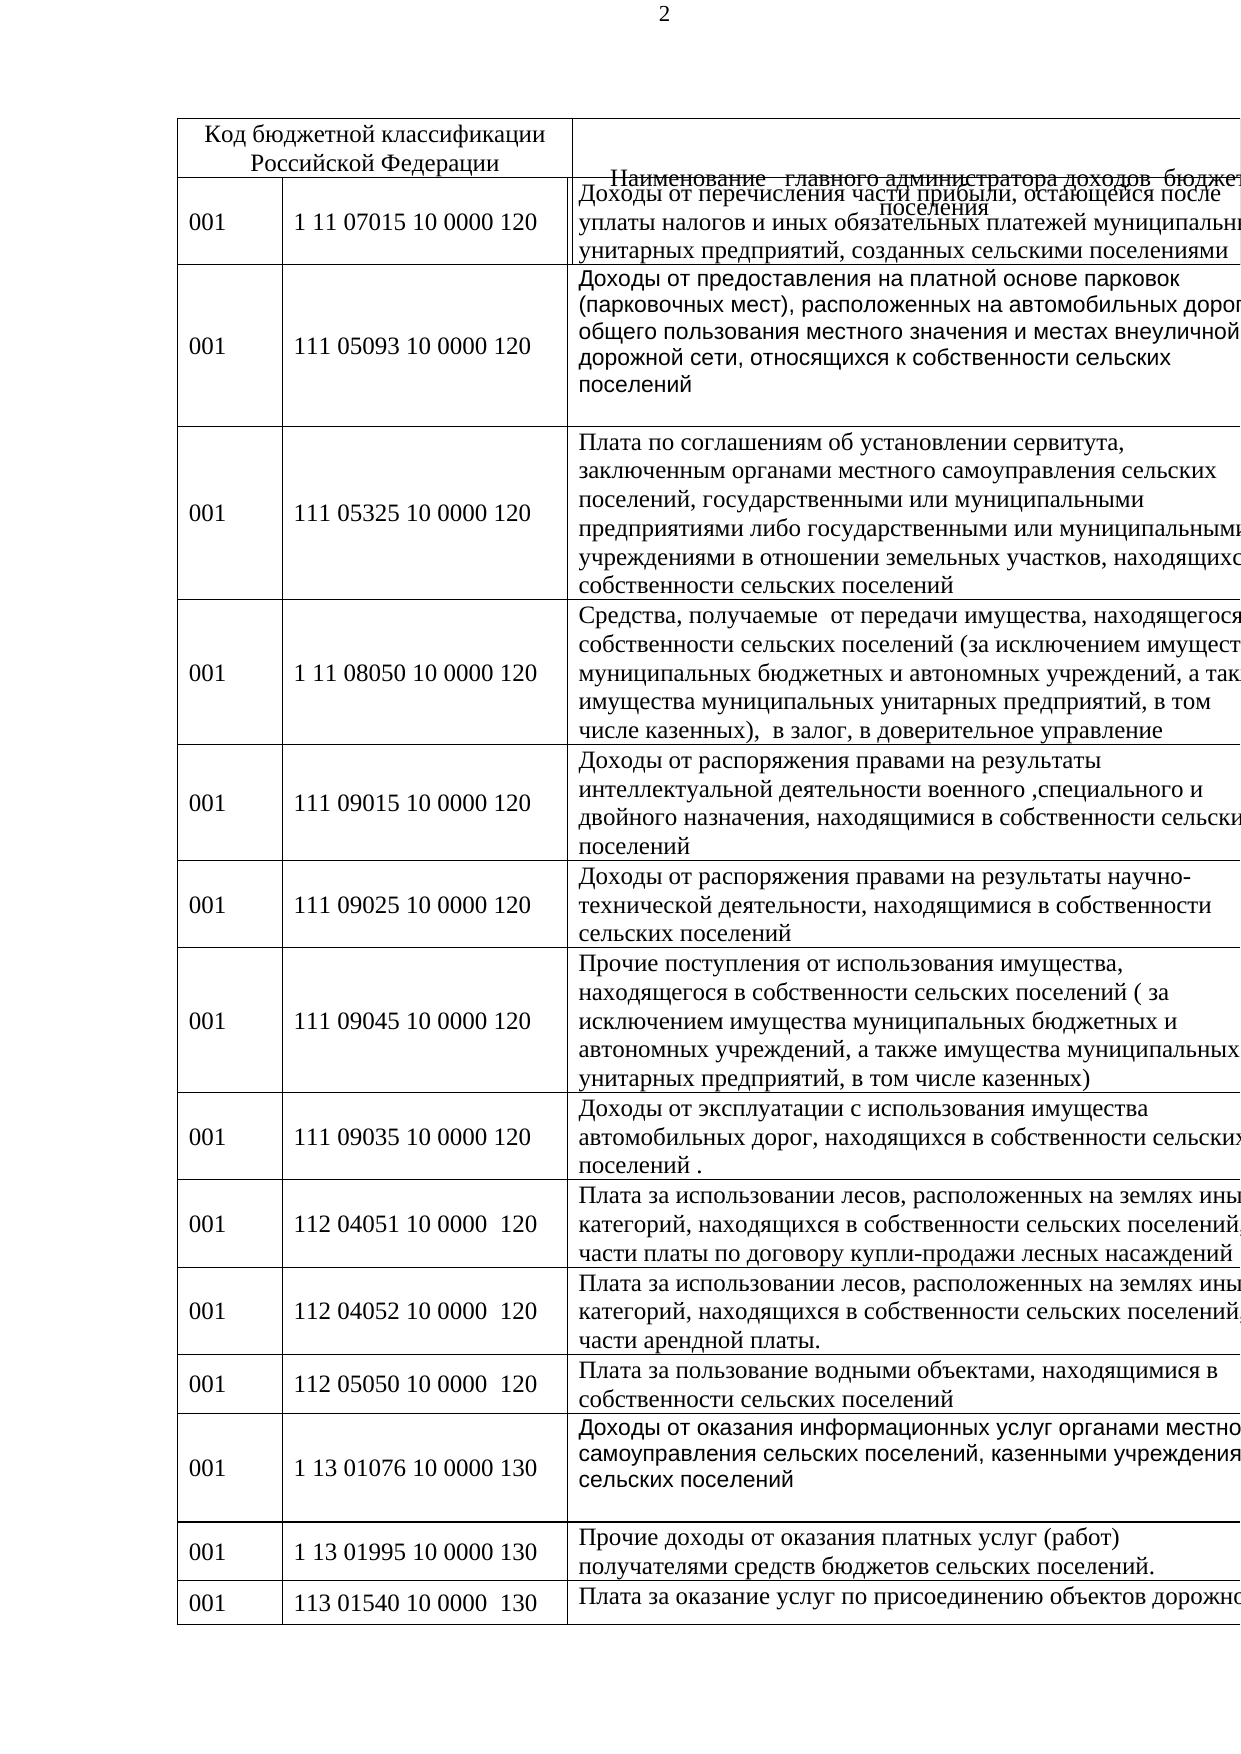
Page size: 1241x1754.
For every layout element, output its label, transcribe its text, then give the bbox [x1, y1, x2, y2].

table_cell 113 01540 10 0000 130 [283, 1581, 567, 1624]
table_cell 001 [178, 948, 282, 1092]
table_cell 001 [178, 600, 282, 744]
table_cell 001 [178, 1268, 282, 1354]
table_cell 001 [178, 1180, 282, 1267]
table_cell 111 09025 10 0000 120 [283, 861, 567, 947]
table_cell 112 05050 10 0000 120 [283, 1355, 567, 1412]
table_cell 111 09045 10 0000 120 [283, 948, 567, 1092]
table_cell Прочие доходы от оказания платных услуг (работ) получателями средств бюджетов сельских поселений. [568, 1523, 1240, 1580]
table_cell 1 11 08050 10 0000 120 [283, 600, 567, 744]
table_cell 001 [178, 1414, 282, 1521]
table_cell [568, 1581, 1240, 1624]
table_cell Доходы от распоряжения правами на результаты интеллектуальной деятельности военного ,специального и двойного назначения, находящимися в собственности сельских поселений [568, 745, 1240, 860]
table_cell 111 09035 10 0000 120 [283, 1093, 567, 1179]
table_cell Плата за использовании лесов, расположенных на землях иных категорий, находящихся в собственности сельских поселений, в части арендной платы. [568, 1268, 1240, 1354]
table_cell Плата за пользование водными объектами, находящимися в собственности сельских поселений [568, 1355, 1240, 1412]
table_cell 001 [178, 265, 282, 426]
table_cell 001 [178, 1093, 282, 1179]
table_cell 001 [178, 178, 282, 264]
table_header Наименование главного администратора доходов бюджета поселения [573, 119, 1240, 177]
table_cell 001 [178, 1581, 282, 1624]
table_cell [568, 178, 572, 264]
table_cell Прочие поступления от использования имущества, находящегося в собственности сельских поселений ( за исключением имущества муниципальных бюджетных и автономных учреждений, а также имущества муниципальных унитарных предприятий, в том числе казенных) [568, 948, 1240, 1092]
table_cell Доходы от предоставления на платной основе парковок (парковочных мест), расположенных на автомобильных дорогах общего пользования местного значения и местах внеуличной дорожной сети, относящихся к собственности сельских поселений [568, 265, 1240, 426]
table_cell Доходы от оказания информационных услуг органами местного самоуправления сельских поселений, казенными учреждениями сельских поселений [568, 1414, 1240, 1521]
table_cell 001 [178, 745, 282, 860]
table_cell 112 04052 10 0000 120 [283, 1268, 567, 1354]
table_cell Плата за использовании лесов, расположенных на землях иных категорий, находящихся в собственности сельских поселений, в части платы по договору купли-продажи лесных насаждений [568, 1180, 1240, 1267]
table_cell 1 13 01076 10 0000 130 [283, 1414, 567, 1521]
table_cell Доходы от распоряжения правами на результаты научно-технической деятельности, находящимися в собственности сельских поселений [568, 861, 1240, 947]
table_cell Доходы от эксплуатации с использования имущества автомобильных дорог, находящихся в собственности сельских поселений . [568, 1093, 1240, 1179]
table_cell 111 05325 10 0000 120 [283, 427, 567, 599]
table_cell Средства, получаемые от передачи имущества, находящегося в собственности сельских поселений (за исключением имущества муниципальных бюджетных и автономных учреждений, а также имущества муниципальных унитарных предприятий, в том числе казенных), в залог, в доверительное управление [568, 600, 1240, 744]
table_cell 111 09015 10 0000 120 [283, 745, 567, 860]
table_cell 001 [178, 1355, 282, 1412]
table_cell 112 04051 10 0000 120 [283, 1180, 567, 1267]
table_cell Доходы от перечисления части прибыли, остающейся после уплаты налогов и иных обязательных платежей муниципальных унитарных предприятий, созданных сельскими поселениями [573, 178, 1240, 264]
table_header Код бюджетной классификации Российской Федерации [178, 119, 572, 177]
table_cell 1 11 07015 10 0000 120 [283, 178, 567, 264]
table_cell 001 [178, 1523, 282, 1580]
table_cell Плата по соглашениям об установлении сервитута, заключенным органами местного самоуправления сельских поселений, государственными или муниципальными предприятиями либо государственными или муниципальными учреждениями в отношении земельных участков, находящихся в собственности сельских поселений [568, 427, 1240, 599]
table_cell 1 13 01995 10 0000 130 [283, 1523, 567, 1580]
table_cell 001 [178, 861, 282, 947]
table_cell 001 [178, 427, 282, 599]
table_cell 111 05093 10 0000 120 [283, 265, 567, 426]
